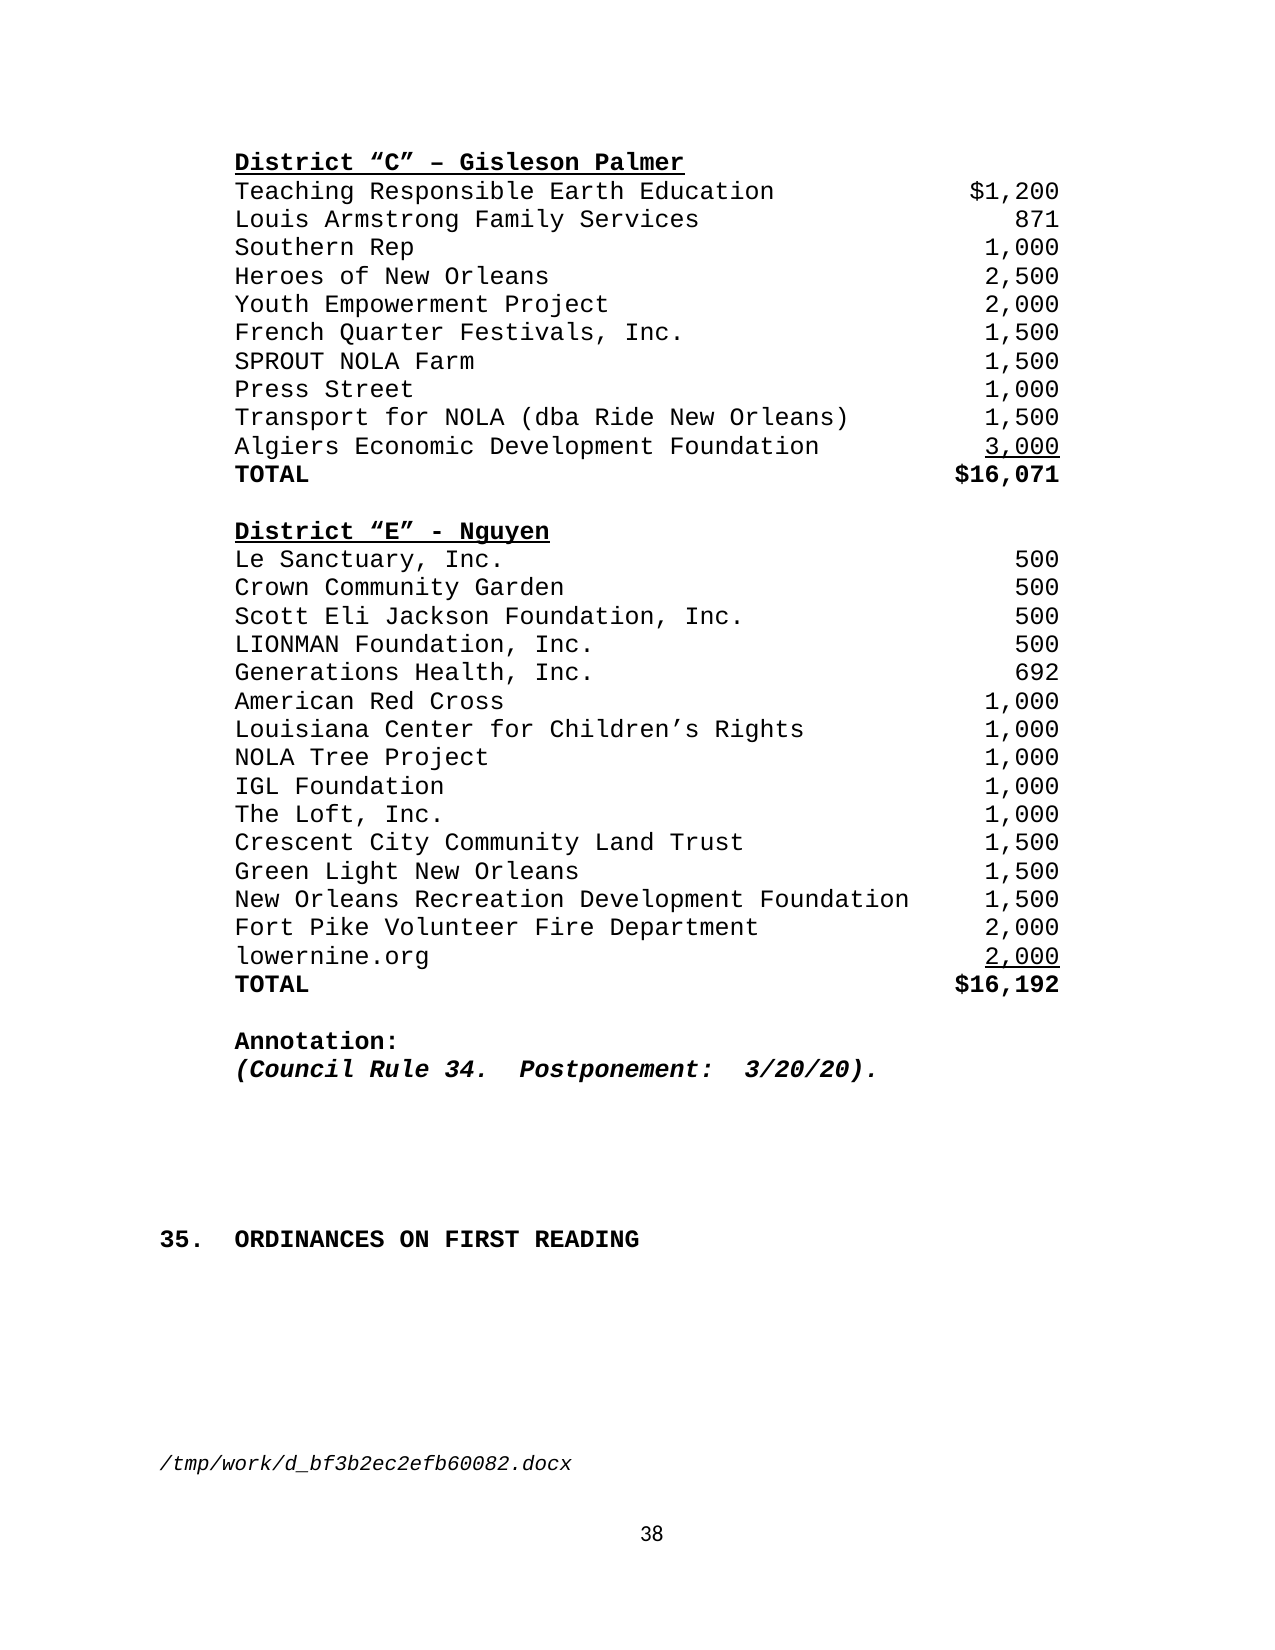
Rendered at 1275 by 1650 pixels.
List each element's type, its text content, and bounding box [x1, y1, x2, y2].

text Louis Armstrong Family Services 871 [234, 207, 1144, 235]
text Algiers Economic Development Foundation 3,000 [234, 433, 1144, 462]
text Teaching Responsible Earth Education $1,200 [234, 178, 1144, 207]
text (Council Rule 34. Postponement: 3/20/20). [234, 1057, 1144, 1085]
text Youth Empowerment Project 2,000 [234, 292, 1144, 320]
text LIONMAN Foundation, Inc. 500 [234, 632, 1144, 660]
text Transport for NOLA (dba Ride New Orleans) 1,500 [234, 405, 1144, 433]
text Green Light New Orleans 1,500 [234, 858, 1144, 887]
text American Red Cross 1,000 [234, 688, 1144, 717]
list Annotation: [234, 1028, 1144, 1057]
text TOTAL $16,071 [234, 462, 1144, 490]
text Southern Rep 1,000 [234, 235, 1144, 263]
text French Quarter Festivals, Inc. 1,500 [234, 320, 1144, 348]
text Scott Eli Jackson Foundation, Inc. 500 [234, 603, 1144, 632]
text NOLA Tree Project 1,000 [234, 745, 1144, 773]
text District “C” – Gisleson Palmer [234, 150, 1144, 178]
text IGL Foundation 1,000 [234, 773, 1144, 802]
text Heroes of New Orleans 2,500 [234, 263, 1144, 292]
text SPROUT NOLA Farm 1,500 [234, 348, 1144, 377]
text District “E” - Nguyen [234, 518, 1144, 547]
text Fort Pike Volunteer Fire Department 2,000 [234, 915, 1144, 943]
text Press Street 1,000 [234, 377, 1144, 405]
text Le Sanctuary, Inc. 500 [234, 547, 1144, 575]
text G:\DoCS\NAOMI\COUNCIL\AGENDAS\2019\NOV21AGD.docx [159, 1453, 1069, 1477]
text Crown Community Garden 500 [234, 575, 1144, 603]
text Louisiana Center for Children’s Rights 1,000 [234, 717, 1144, 745]
text TOTAL $16,192 [234, 972, 1144, 1000]
text Generations Health, Inc. 692 [234, 660, 1144, 688]
text The Loft, Inc. 1,000 [234, 802, 1144, 830]
list ORDINANCES ON FIRST READING [159, 1227, 1069, 1255]
text lowernine.org 2,000 [234, 943, 1144, 972]
text New Orleans Recreation Development Foundation 1,500 [234, 887, 1144, 915]
text Crescent City Community Land Trust 1,500 [234, 830, 1144, 858]
